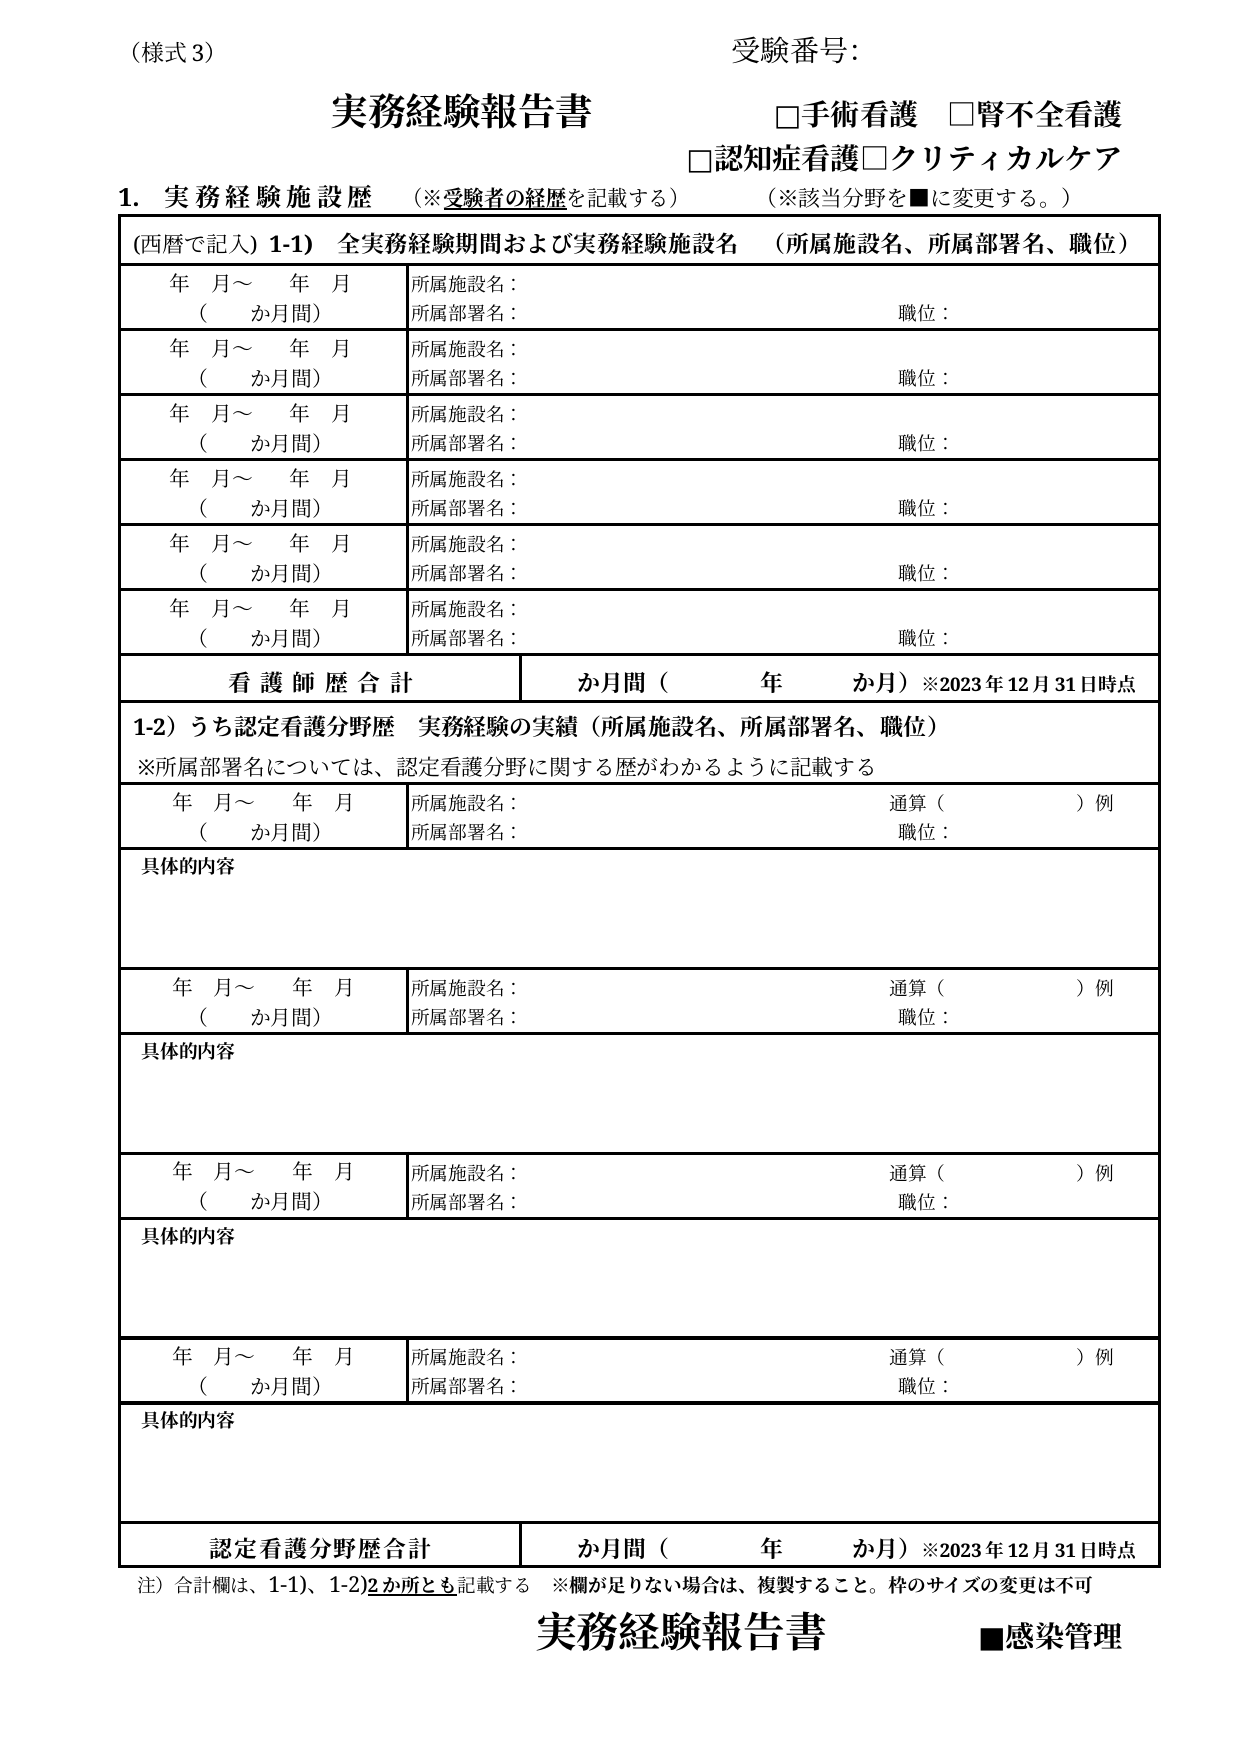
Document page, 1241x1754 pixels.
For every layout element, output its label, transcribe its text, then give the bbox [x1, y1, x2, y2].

table_header (西暦で記入) 1-1) 全実務経験期間および実務経験施設名 （所属施設名、所属部署名、職位） [121, 217, 1158, 263]
table_cell 所属施設名： 通算（ ）例 所属部署名： 職位： [409, 1155, 1158, 1217]
table_cell 所属施設名： 所属部署名： 職位： [409, 461, 1158, 523]
table_cell か月間（ 年 か月）※2023年12月31日時点 [522, 656, 1158, 700]
table_cell 所属施設名： 所属部署名： 職位： [409, 331, 1158, 393]
table_cell 所属施設名： 所属部署名： 職位： [409, 396, 1158, 458]
table_cell 年 月～ 年 月 （ か月間） [121, 970, 406, 1032]
table_cell 年 月～ 年 月 （ か月間） [121, 461, 406, 523]
table_cell 年 月～ 年 月 （ か月間） [121, 1340, 406, 1401]
text 注）合計欄は、1-1)、1-2)2か所とも記載する ※欄が足りない場合は、複製すること。枠のサイズの変更は不可 [118, 1568, 1122, 1599]
table_cell 年 月～ 年 月 （ か月間） [121, 591, 406, 653]
text 1. 実務経験施設歴 （※受験者の経歴を記載する） （※該当分野を■に変更する。） [118, 178, 1122, 214]
table_cell 看護師歴合計 [121, 656, 519, 700]
table_cell 年 月～ 年 月 （ か月間） [121, 526, 406, 588]
table_cell 具体的内容 [121, 1405, 1158, 1521]
table_cell 所属施設名： 所属部署名： 職位： [409, 266, 1158, 328]
text 実務経験報告書 □手術看護 □腎不全看護 [118, 82, 1122, 136]
text □認知症看護□クリティカルケア [118, 136, 1122, 178]
table_cell 1-2）うち認定看護分野歴 実務経験の実績（所属施設名、所属部署名、職位） ※所属部署名については、認定看護分野に関する歴がわかるように記載する [121, 703, 1158, 782]
table_cell か月間（ 年 か月）※2023年12月31日時点 [522, 1524, 1158, 1564]
table_cell 具体的内容 [121, 1220, 1158, 1336]
table_cell 所属施設名： 通算（ ）例 所属部署名： 職位： [409, 1340, 1158, 1401]
table_cell 具体的内容 [121, 1035, 1158, 1152]
table_cell 年 月～ 年 月 （ か月間） [121, 396, 406, 458]
table_cell 年 月～ 年 月 （ か月間） [121, 266, 406, 328]
table_cell 年 月～ 年 月 （ か月間） [121, 1155, 406, 1217]
table_cell 年 月～ 年 月 （ か月間） [121, 785, 406, 847]
table_cell 所属施設名： 通算（ ）例 所属部署名： 職位： [409, 785, 1158, 847]
table_cell 具体的内容 [121, 850, 1158, 967]
table_cell 所属施設名： 所属部署名： 職位： [409, 591, 1158, 653]
table_cell 年 月～ 年 月 （ か月間） [121, 331, 406, 393]
table_cell 認定看護分野歴合計 [121, 1524, 519, 1564]
text 実務経験報告書 ■感染管理 [118, 1599, 1122, 1659]
table_cell 所属施設名： 通算（ ）例 所属部署名： 職位： [409, 970, 1158, 1032]
table_cell 所属施設名： 所属部署名： 職位： [409, 526, 1158, 588]
